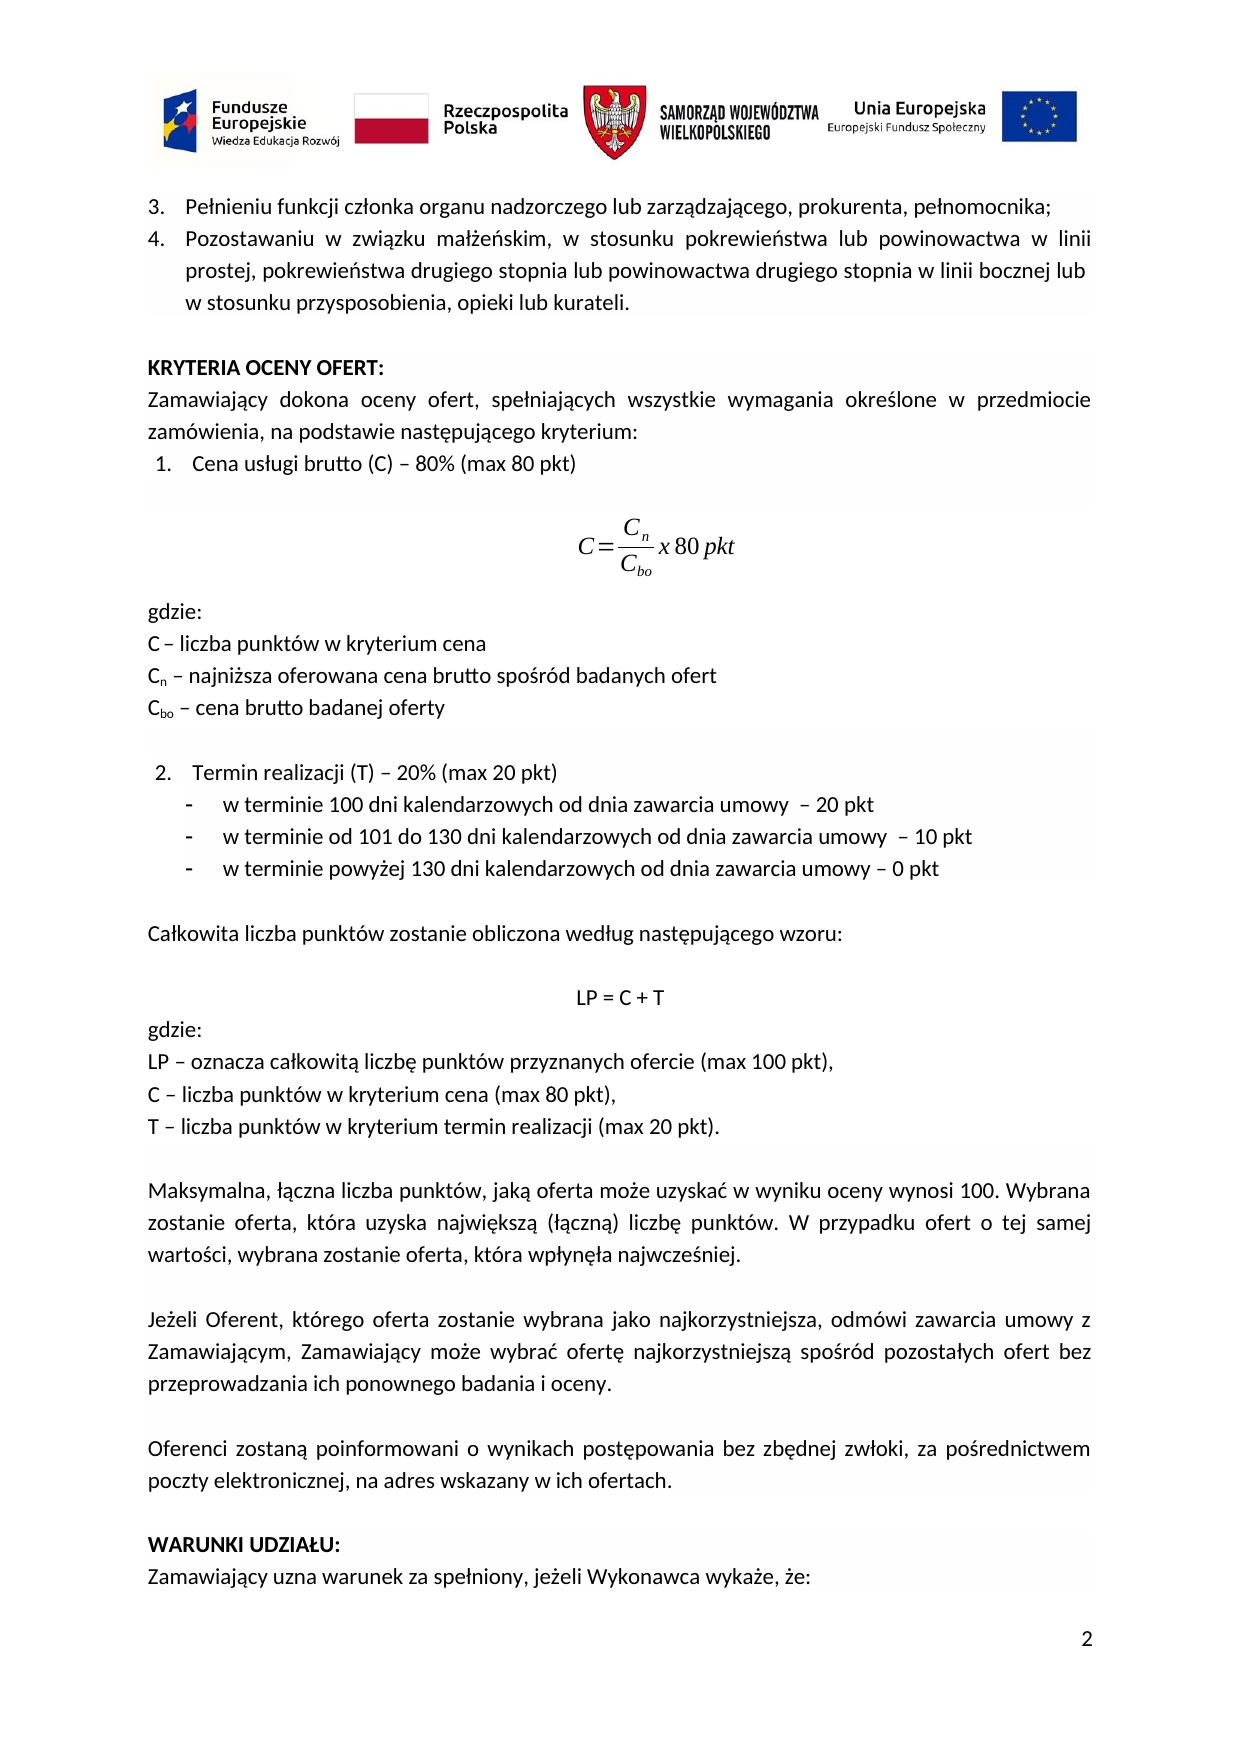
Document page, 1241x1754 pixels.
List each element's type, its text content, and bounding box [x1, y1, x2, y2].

list Pełnieniu funkcji członka organu nadzorczego lub zarządzającego, prokurenta, pełnomocnika; [148, 192, 1093, 220]
list w terminie powyżej 130 dni kalendarzowych od dnia zawarcia umowy – 0 pkt [185, 854, 1093, 882]
text Oferenci zostaną poinformowani o wynikach postępowania bez zbędnej zwłoki, za pośrednictwem poczty elektronicznej, na adres wskazany w ich ofertach. [148, 1434, 1093, 1494]
text LP – oznacza całkowitą liczbę punktów przyznanych ofercie (max 100 pkt), [148, 1047, 1093, 1076]
text KRYTERIA OCENY OFERT: [148, 353, 1093, 381]
list Pozostawaniu w związku małżeńskim, w stosunku pokrewieństwa lub powinowactwa w linii prostej, pokrewieństwa drugiego stopnia lub powinowactwa drugiego stopnia w linii bocznej lub w stosunku przysposobienia, opieki lub kurateli. [148, 224, 1093, 317]
text C – liczba punktów w kryterium cena [148, 629, 1093, 657]
picture [147, 73, 1093, 172]
text T – liczba punktów w kryterium termin realizacji (max 20 pkt). [148, 1112, 1093, 1140]
text Cn – najniższa oferowana cena brutto spośród badanych ofert [148, 661, 1093, 689]
text gdzie: [148, 597, 1093, 625]
text LP = C + T [148, 983, 1093, 1011]
list Cena usługi brutto (C) – 80% (max 80 pkt) [154, 449, 1093, 477]
text Maksymalna, łączna liczba punktów, jaką oferta może uzyskać w wyniku oceny wynosi 100. Wybrana zostanie oferta, która uzyska największą (łączną) liczbę punktów. W przypadku ofert o tej samej wartości, wybrana zostanie oferta, która wpłynęła najwcześniej. [148, 1176, 1093, 1269]
text Zamawiający dokona oceny ofert, spełniających wszystkie wymagania określone w przedmiocie zamówienia, na podstawie następującego kryterium: [148, 385, 1093, 445]
text gdzie: [148, 1015, 1093, 1043]
text WARUNKI UDZIAŁU: [148, 1530, 1093, 1558]
text Zamawiający uzna warunek za spełniony, jeżeli Wykonawca wykaże, że: [148, 1562, 1093, 1591]
list w terminie 100 dni kalendarzowych od dnia zawarcia umowy – 20 pkt [185, 790, 1093, 818]
list Termin realizacji (T) – 20% (max 20 pkt) [154, 758, 1093, 786]
text Jeżeli Oferent, którego oferta zostanie wybrana jako najkorzystniejsza, odmówi zawarcia umowy z Zamawiającym, Zamawiający może wybrać ofertę najkorzystniejszą spośród pozostałych ofert bez przeprowadzania ich ponownego badania i oceny. [148, 1305, 1093, 1397]
list w terminie od 101 do 130 dni kalendarzowych od dnia zawarcia umowy – 10 pkt [185, 822, 1093, 850]
text Całkowita liczba punktów zostanie obliczona według następującego wzoru: [148, 919, 1093, 947]
text C – liczba punktów w kryterium cena (max 80 pkt), [148, 1080, 1093, 1108]
text Cbo – cena brutto badanej oferty [148, 693, 1093, 721]
